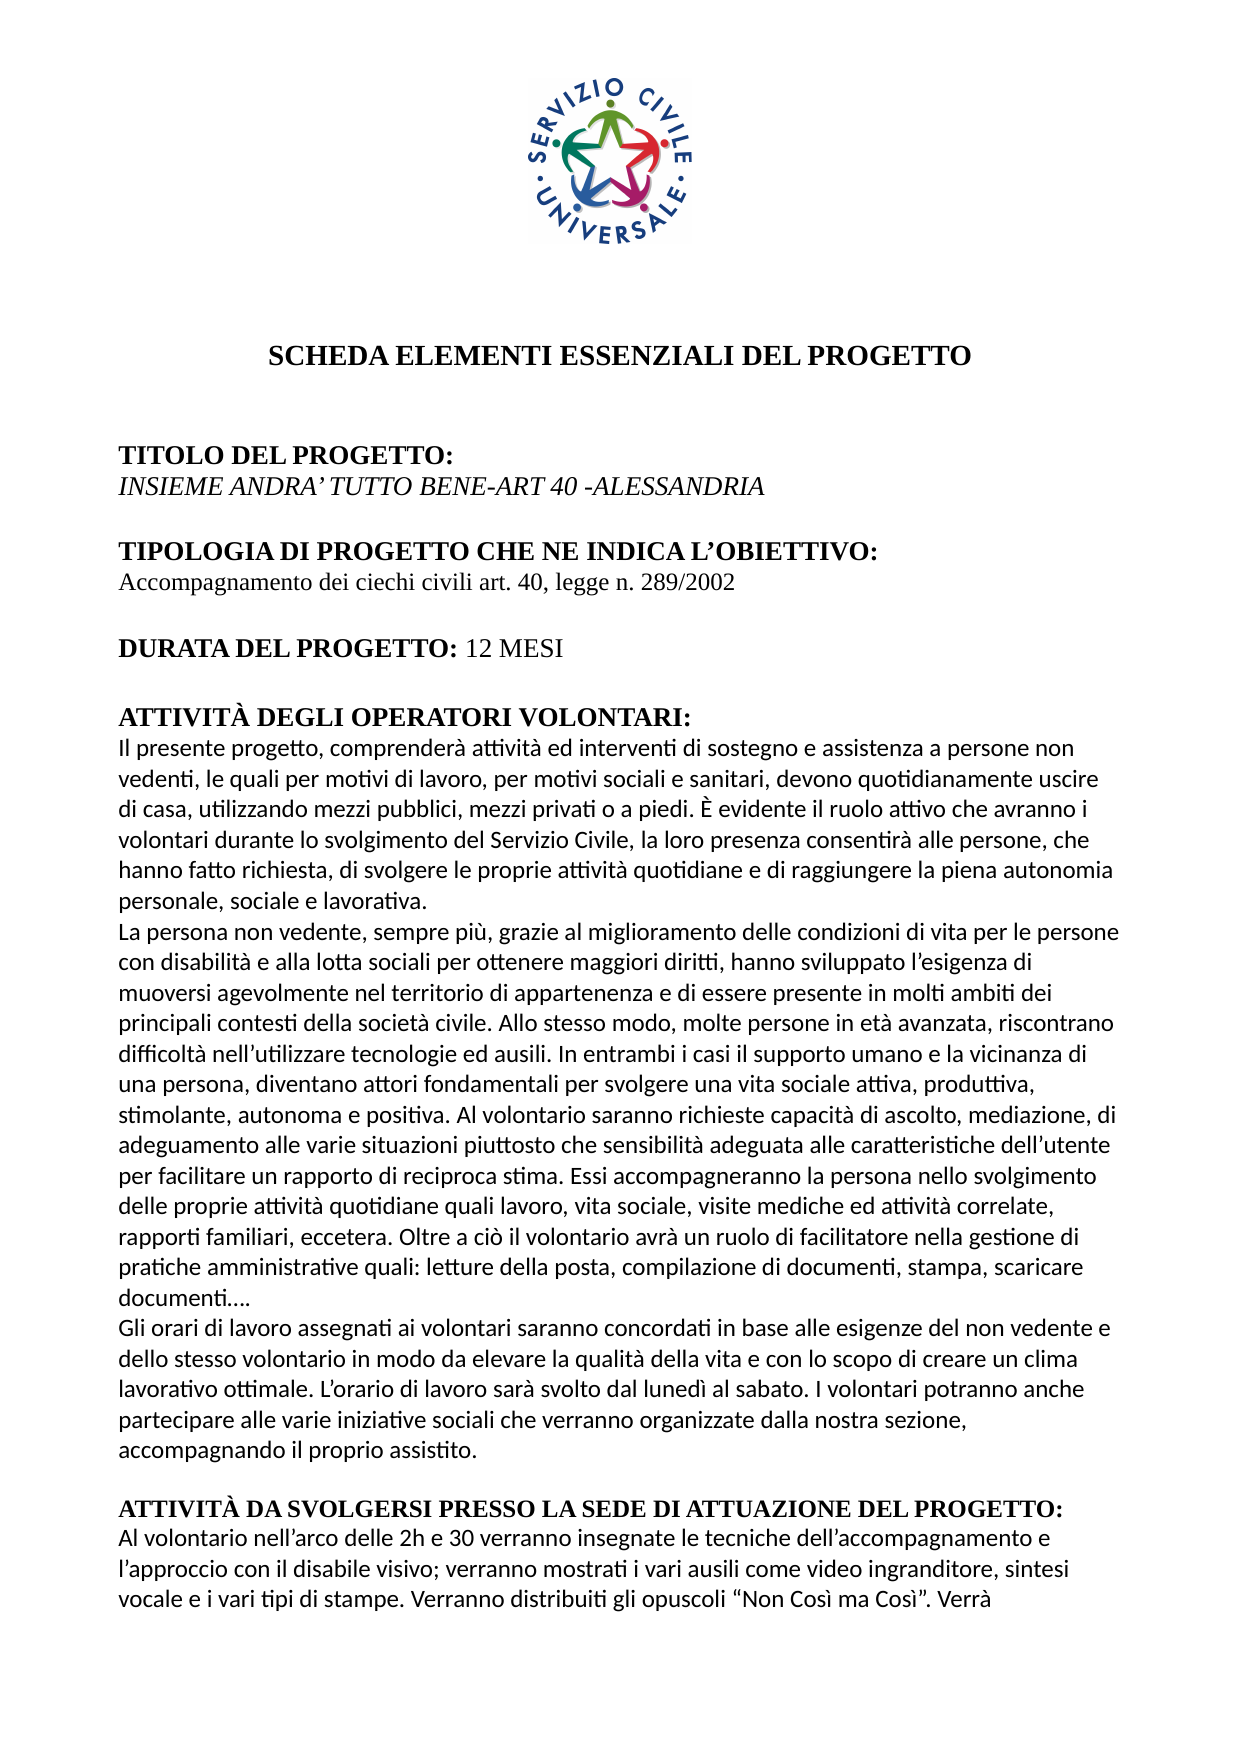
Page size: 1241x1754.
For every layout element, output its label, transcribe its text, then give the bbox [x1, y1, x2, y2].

text La persona non vedente, sempre più, grazie al miglioramento delle condizioni di vita per le persone con disabilità e alla lotta sociali per ottenere maggiori diritti, hanno sviluppato l’esigenza di muoversi agevolmente nel territorio di appartenenza e di essere presente in molti ambiti dei principali contesti della società civile. Allo stesso modo, molte persone in età avanzata, riscontrano difficoltà nell’utilizzare tecnologie ed ausili. In entrambi i casi il supporto umano e la vicinanza di una persona, diventano attori fondamentali per svolgere una vita sociale attiva, produttiva, stimolante, autonoma e positiva. Al volontario saranno richieste capacità di ascolto, mediazione, di adeguamento alle varie situazioni piuttosto che sensibilità adeguata alle caratteristiche dell’utente per facilitare un rapporto di reciproca stima. Essi accompagneranno la persona nello svolgimento delle proprie attività quotidiane quali lavoro, vita sociale, visite mediche ed attività correlate, rapporti familiari, eccetera. Oltre a ciò il volontario avrà un ruolo di facilitatore nella gestione di pratiche amministrative quali: letture della posta, compilazione di documenti, stampa, scaricare documenti…. [118, 916, 1122, 1312]
text SCHEDA ELEMENTI ESSENZIALI DEL PROGETTO [118, 338, 1122, 372]
text TIPOLOGIA DI PROGETTO CHE NE INDICA L’OBIETTIVO: [118, 535, 1122, 566]
text Gli orari di lavoro assegnati ai volontari saranno concordati in base alle esigenze del non vedente e dello stesso volontario in modo da elevare la qualità della vita e con lo scopo di creare un clima lavorativo ottimale. L’orario di lavoro sarà svolto dal lunedì al sabato. I volontari potranno anche partecipare alle varie iniziative sociali che verranno organizzate dalla nostra sezione, accompagnando il proprio assistito. [118, 1312, 1122, 1465]
text TITOLO DEL PROGETTO: [118, 439, 1122, 470]
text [118, 1523, 1122, 1614]
text INSIEME ANDRA’ TUTTO BENE-ART 40 -ALESSANDRIA [118, 470, 1122, 501]
text DURATA DEL PROGETTO: 12 MESI [118, 632, 1122, 663]
picture [528, 78, 692, 244]
list Accompagnamento dei ciechi civili art. 40, legge n. 289/2002 [118, 566, 1116, 597]
text ATTIVITÀ DA SVOLGERSI PRESSO LA SEDE DI ATTUAZIONE DEL PROGETTO: [118, 1494, 1122, 1523]
text ATTIVITÀ DEGLI OPERATORI VOLONTARI: [118, 701, 1122, 733]
text Il presente progetto, comprenderà attività ed interventi di sostegno e assistenza a persone non vedenti, le quali per motivi di lavoro, per motivi sociali e sanitari, devono quotidianamente uscire di casa, utilizzando mezzi pubblici, mezzi privati o a piedi. È evidente il ruolo attivo che avranno i volontari durante lo svolgimento del Servizio Civile, la loro presenza consentirà alle persone, che hanno fatto richiesta, di svolgere le proprie attività quotidiane e di raggiungere la piena autonomia personale, sociale e lavorativa. [118, 733, 1122, 916]
